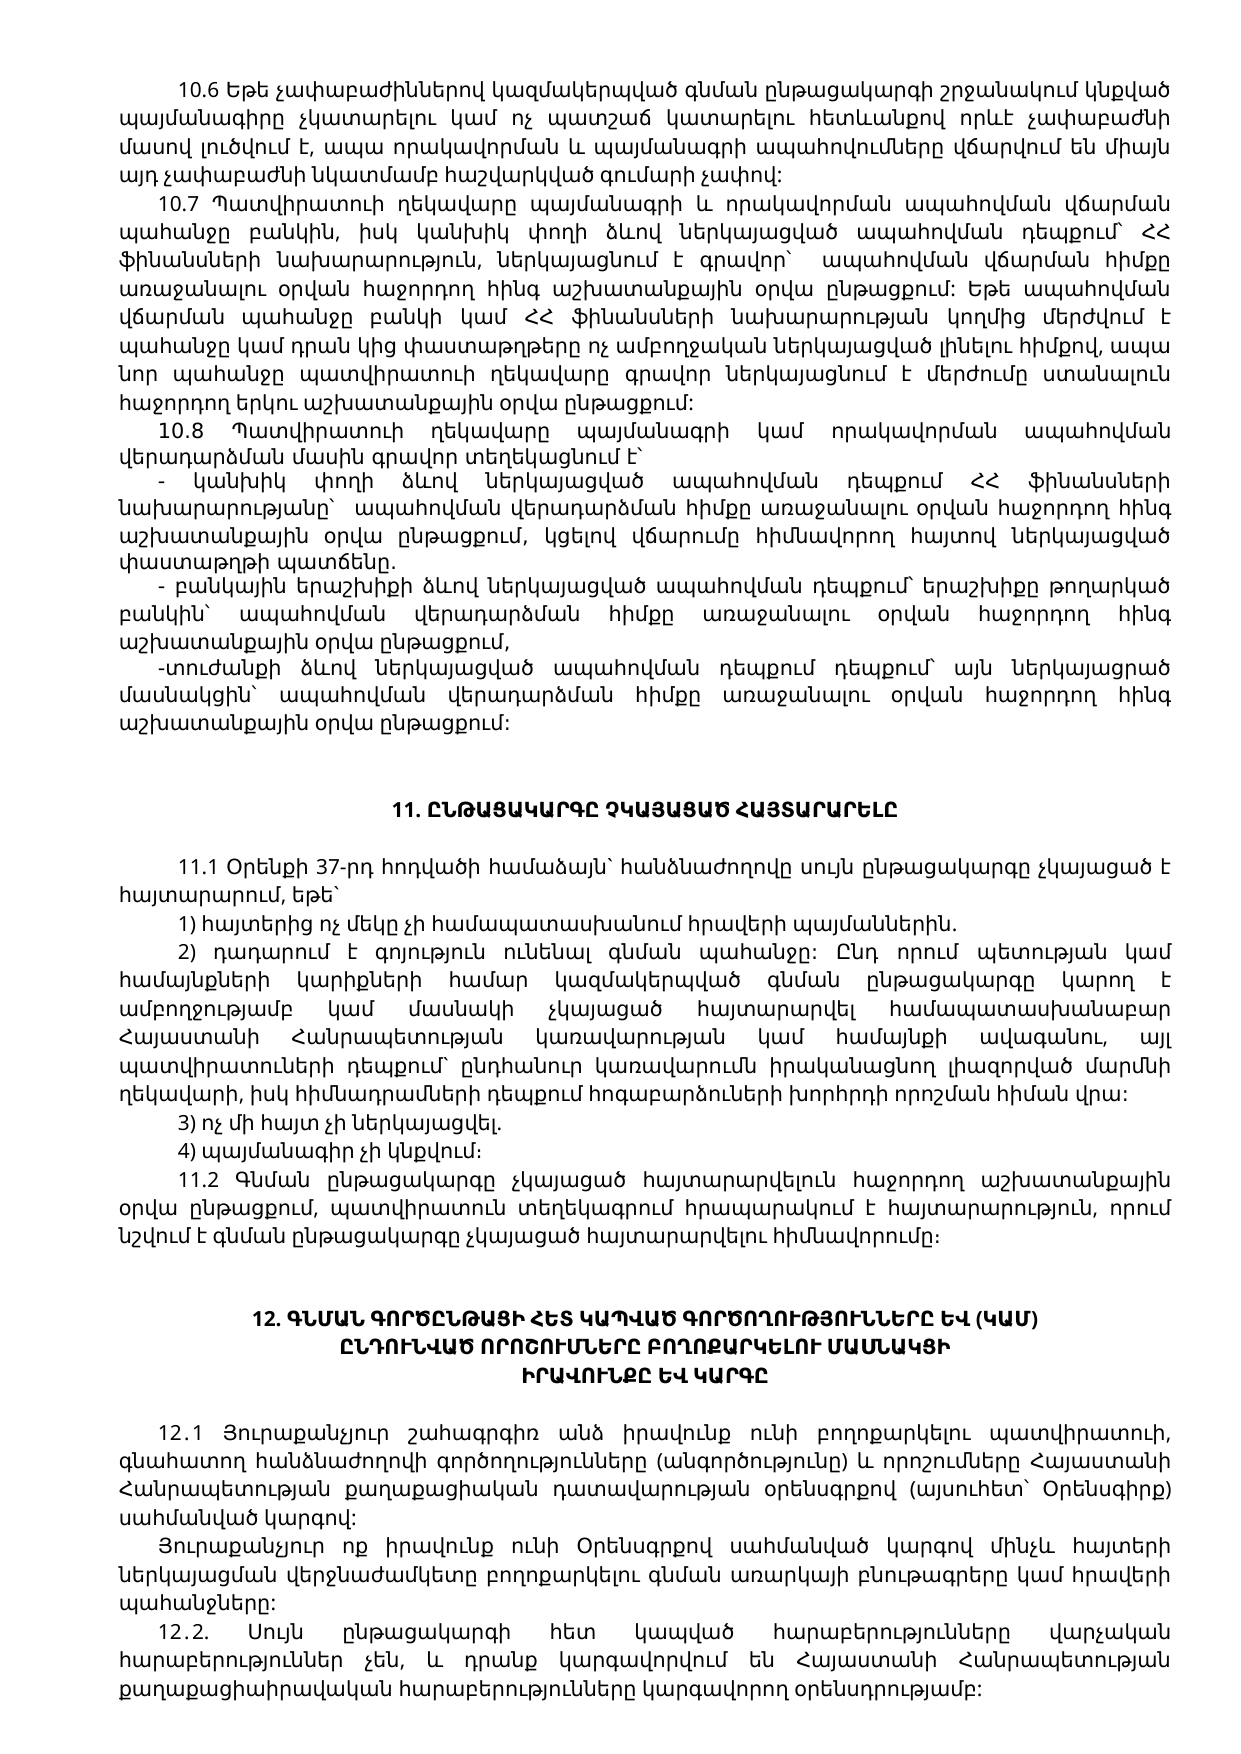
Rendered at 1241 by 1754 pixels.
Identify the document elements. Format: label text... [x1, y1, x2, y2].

text 11.2 Գնման ընթացակարգը չկայացած հայտարարվելուն հաջորդող աշխատանքային օրվա ընթացքում, պատվիրատուն տեղեկագրում հրապարակում է հայտարարություն, որում նշվում է գնման ընթացակարգը չկայացած հայտարարվելու հիմնավորումը։ [118, 1165, 1171, 1250]
text ԻՐԱՎՈՒՆՔԸ ԵՎ ԿԱՐԳԸ [118, 1361, 1171, 1389]
text 3) ոչ մի հայտ չի ներկայացվել. [118, 1108, 1171, 1136]
text 12. ԳՆՄԱՆ ԳՈՐԾԸՆԹԱՑԻ ՀԵՏ ԿԱՊՎԱԾ ԳՈՐԾՈՂՈՒԹՅՈՒՆՆԵՐԸ ԵՎ (ԿԱՄ) [118, 1304, 1171, 1332]
text 10.8 Պատվիրատուի ղեկավարը պայմանագրի կամ որակավորման ապահովման վերադարձման մասին գրավոր տեղեկացնում է՝ [118, 416, 1171, 469]
text 10.6 Եթե չափաբաժիններով կազմակերպված գնման ընթացակարգի շրջանակում կնքված պայմանագիրը չկատարելու կամ ոչ պատշաճ կատարելու հետևանքով որևէ չափաբաժնի մասով լուծվում է, ապա որակավորման և պայմանագրի ապահովումները վճարվում են միայն այդ չափաբաժնի նկատմամբ հաշվարկված գումարի չափով: [118, 75, 1171, 189]
text - կանխիկ փողի ձևով ներկայացված ապահովման դեպքում ՀՀ ֆինանսների նախարարությանը՝ ապահովման վերադարձման հիմքը առաջանալու օրվան հաջորդող հինգ աշխատանքային օրվա ընթացքում, կցելով վճարումը հիմնավորող հայտով ներկայացված փաստաթղթի պատճենը. [118, 469, 1171, 574]
text Յուրաքանչյուր ոք իրավունք ունի Օրենսգրքով սահմանված կարգով մինչև հայտերի ներկայացման վերջնաժամկետը բողոքարկելու գնման առարկայի բնութագրերը կամ հրավերի պահանջները: [118, 1531, 1171, 1617]
text - բանկային երաշխիքի ձևով ներկայացված ապահովման դեպքում՝ երաշխիքը թողարկած բանկին՝ ապահովման վերադարձման հիմքը առաջանալու օրվան հաջորդող հինգ աշխատանքային օրվա ընթացքում, [118, 574, 1171, 656]
text 10.7 Պատվիրատուի ղեկավարը պայմանագրի և որակավորման ապահովման վճարման պահանջը բանկին, իսկ կանխիկ փողի ձևով ներկայացված ապահովման դեպքում՝ ՀՀ ֆինանսների նախարարություն, ներկայացնում է գրավոր՝ ապահովման վճարման հիմքը առաջանալու օրվան հաջորդող հինգ աշխատանքային օրվա ընթացքում: Եթե ապահովման վճարման պահանջը բանկի կամ ՀՀ ֆինանսների նախարարության կողմից մերժվում է պահանջը կամ դրան կից փաստաթղթերը ոչ ամբողջական ներկայացված լինելու հիմքով, ապա նոր պահանջը պատվիրատուի ղեկավարը գրավոր ներկայացնում է մերժումը ստանալուն հաջորդող երկու աշխատանքային օրվա ընթացքում: [118, 189, 1171, 416]
text ԸՆԴՈՒՆՎԱԾ ՈՐՈՇՈՒՄՆԵՐԸ ԲՈՂՈՔԱՐԿԵԼՈՒ ՄԱՍՆԱԿՑԻ [118, 1332, 1171, 1361]
text 1) հայտերից ոչ մեկը չի համապատասխանում հրավերի պայմաններին. [118, 909, 1171, 937]
text 2) դադարում է գոյություն ունենալ գնման պահանջը: Ընդ որում պետության կամ համայնքների կարիքների համար կազմակերպված գնման ընթացակարգը կարող է ամբողջությամբ կամ մասնակի չկայացած հայտարարվել համապատասխանաբար Հայաստանի Հանրապետության կառավարության կամ համայնքի ավագանու, այլ պատվիրատուների դեպքում` ընդհանուր կառավարումն իրականացնող լիազորված մարմնի ղեկավարի, իսկ հիմնադրամների դեպքում հոգաբարձուների խորհրդի որոշման հիման վրա: [118, 937, 1171, 1108]
text -տուժանքի ձևով ներկայացված ապահովման դեպքում դեպքում՝ այն ներկայացրած մասնակցին՝ ապահովման վերադարձման հիմքը առաջանալու օրվան հաջորդող հինգ աշխատանքային օրվա ընթացքում: [118, 656, 1171, 737]
text 11.1 Օրենքի 37-րդ հոդվածի համաձայն` հանձնաժողովը սույն ընթացակարգը չկայացած է հայտարարում, եթե` [118, 852, 1171, 909]
text 11. ԸՆԹԱՑԱԿԱՐԳԸ ՉԿԱՅԱՑԱԾ ՀԱՅՏԱՐԱՐԵԼԸ [118, 795, 1171, 823]
text 4) պայմանագիր չի կնքվում։ [118, 1136, 1171, 1165]
text 12․2. Սույն ընթացակարգի հետ կապված հարաբերությունները վարչական հարաբերություններ չեն, և դրանք կարգավորվում են Հայաստանի Հանրապետության քաղաքացիաիրավական հարաբերությունները կարգավորող օրենսդրությամբ: [118, 1617, 1171, 1702]
text 12․1 Յուրաքանչյուր շահագրգիռ անձ իրավունք ունի բողոքարկելու պատվիրատուի, գնահատող հանձնաժողովի գործողությունները (անգործությունը) և որոշումները Հայաստանի Հանրապետության քաղաքացիական դատավարության օրենսգրքով (այսուհետ՝ Օրենսգիրք) սահմանված կարգով: [118, 1418, 1171, 1531]
